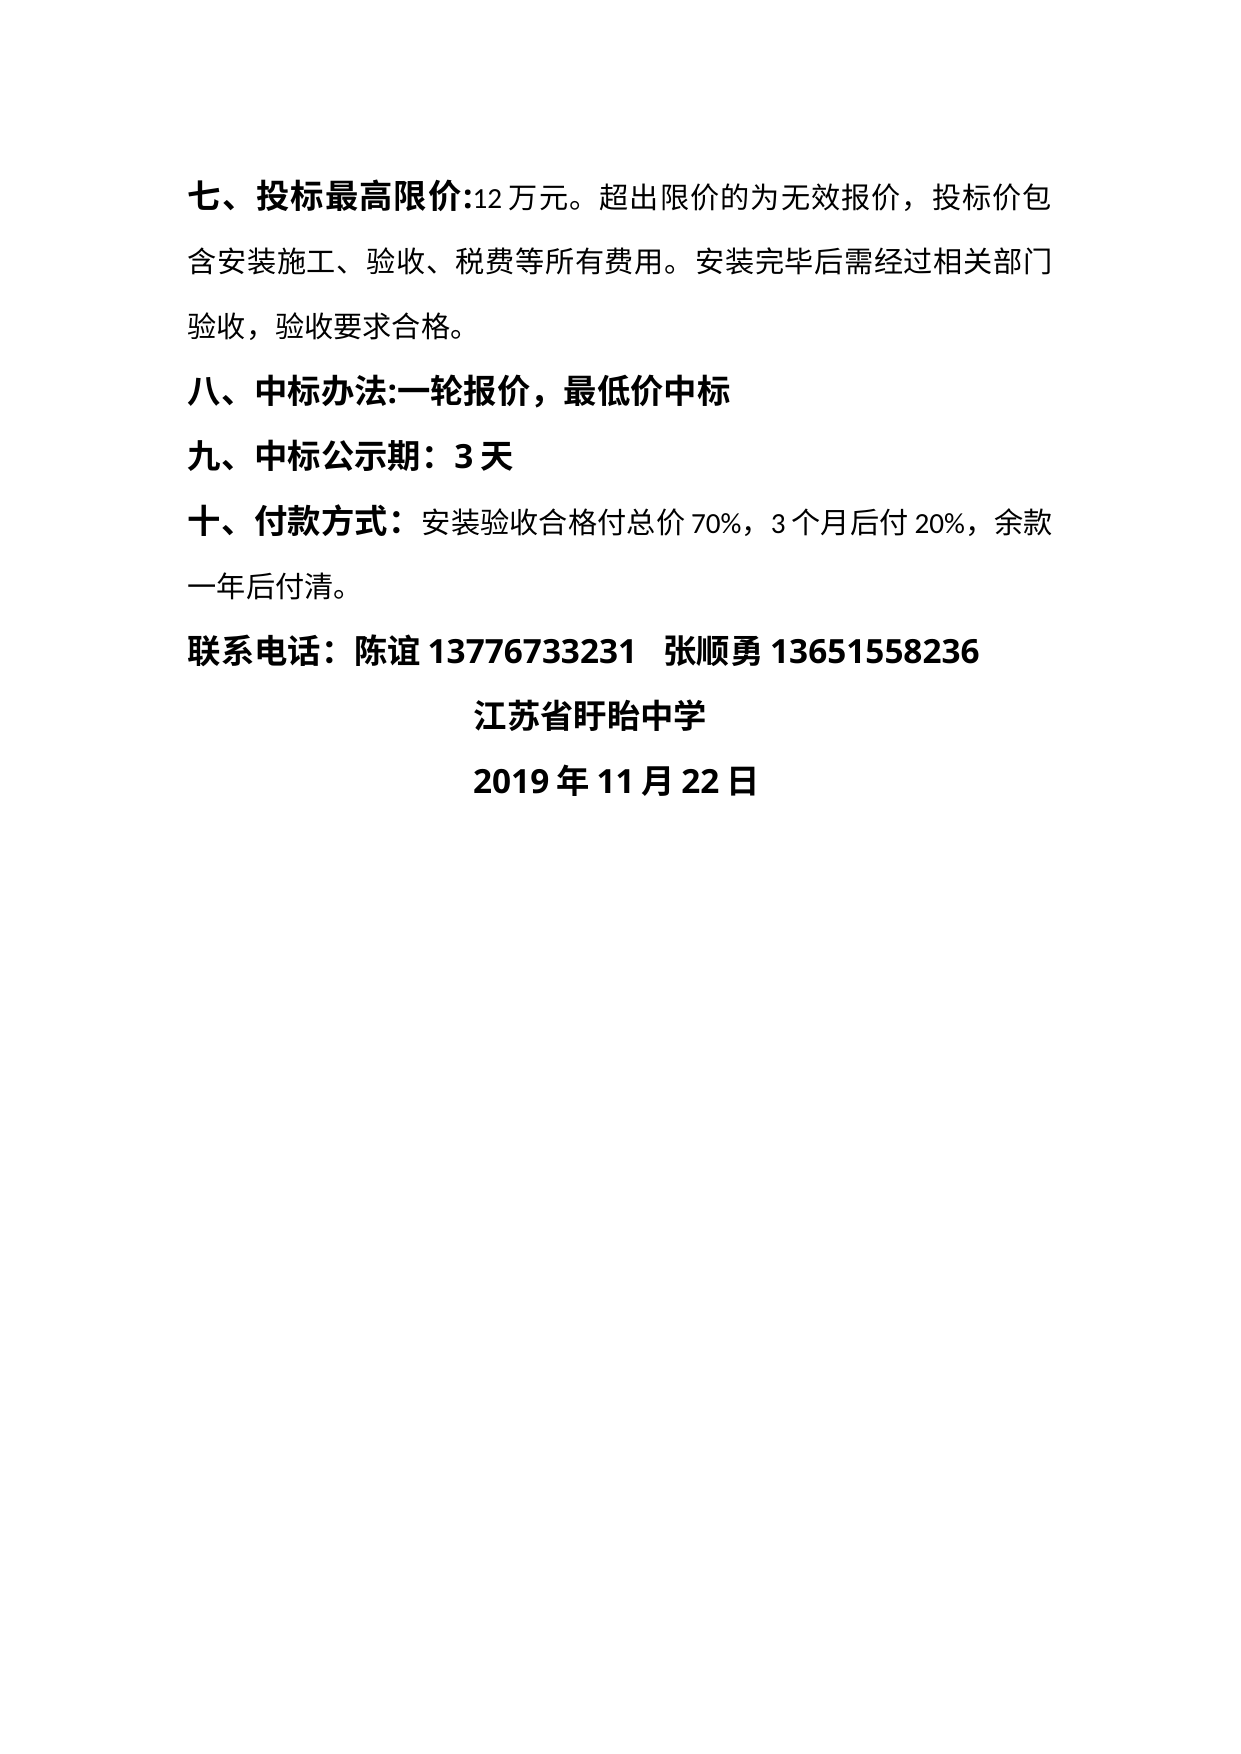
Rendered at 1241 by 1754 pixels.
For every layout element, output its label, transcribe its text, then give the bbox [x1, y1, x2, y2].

text 江苏省盱眙中学 [187, 682, 1053, 747]
text 十、付款方式：安装验收合格付总价70%，3个月后付20%，余款一年后付清。 [187, 487, 1053, 617]
text 2019年11月22日 [187, 747, 1053, 812]
text 八、中标办法:一轮报价，最低价中标 [187, 357, 1053, 422]
text 七、投标最高限价:12万元。超出限价的为无效报价，投标价包含安装施工、验收、税费等所有费用。安装完毕后需经过相关部门验收，验收要求合格。 [187, 162, 1053, 357]
text 联系电话：陈谊13776733231 张顺勇13651558236 [187, 617, 1053, 682]
text 九、中标公示期：3天 [187, 422, 1053, 487]
